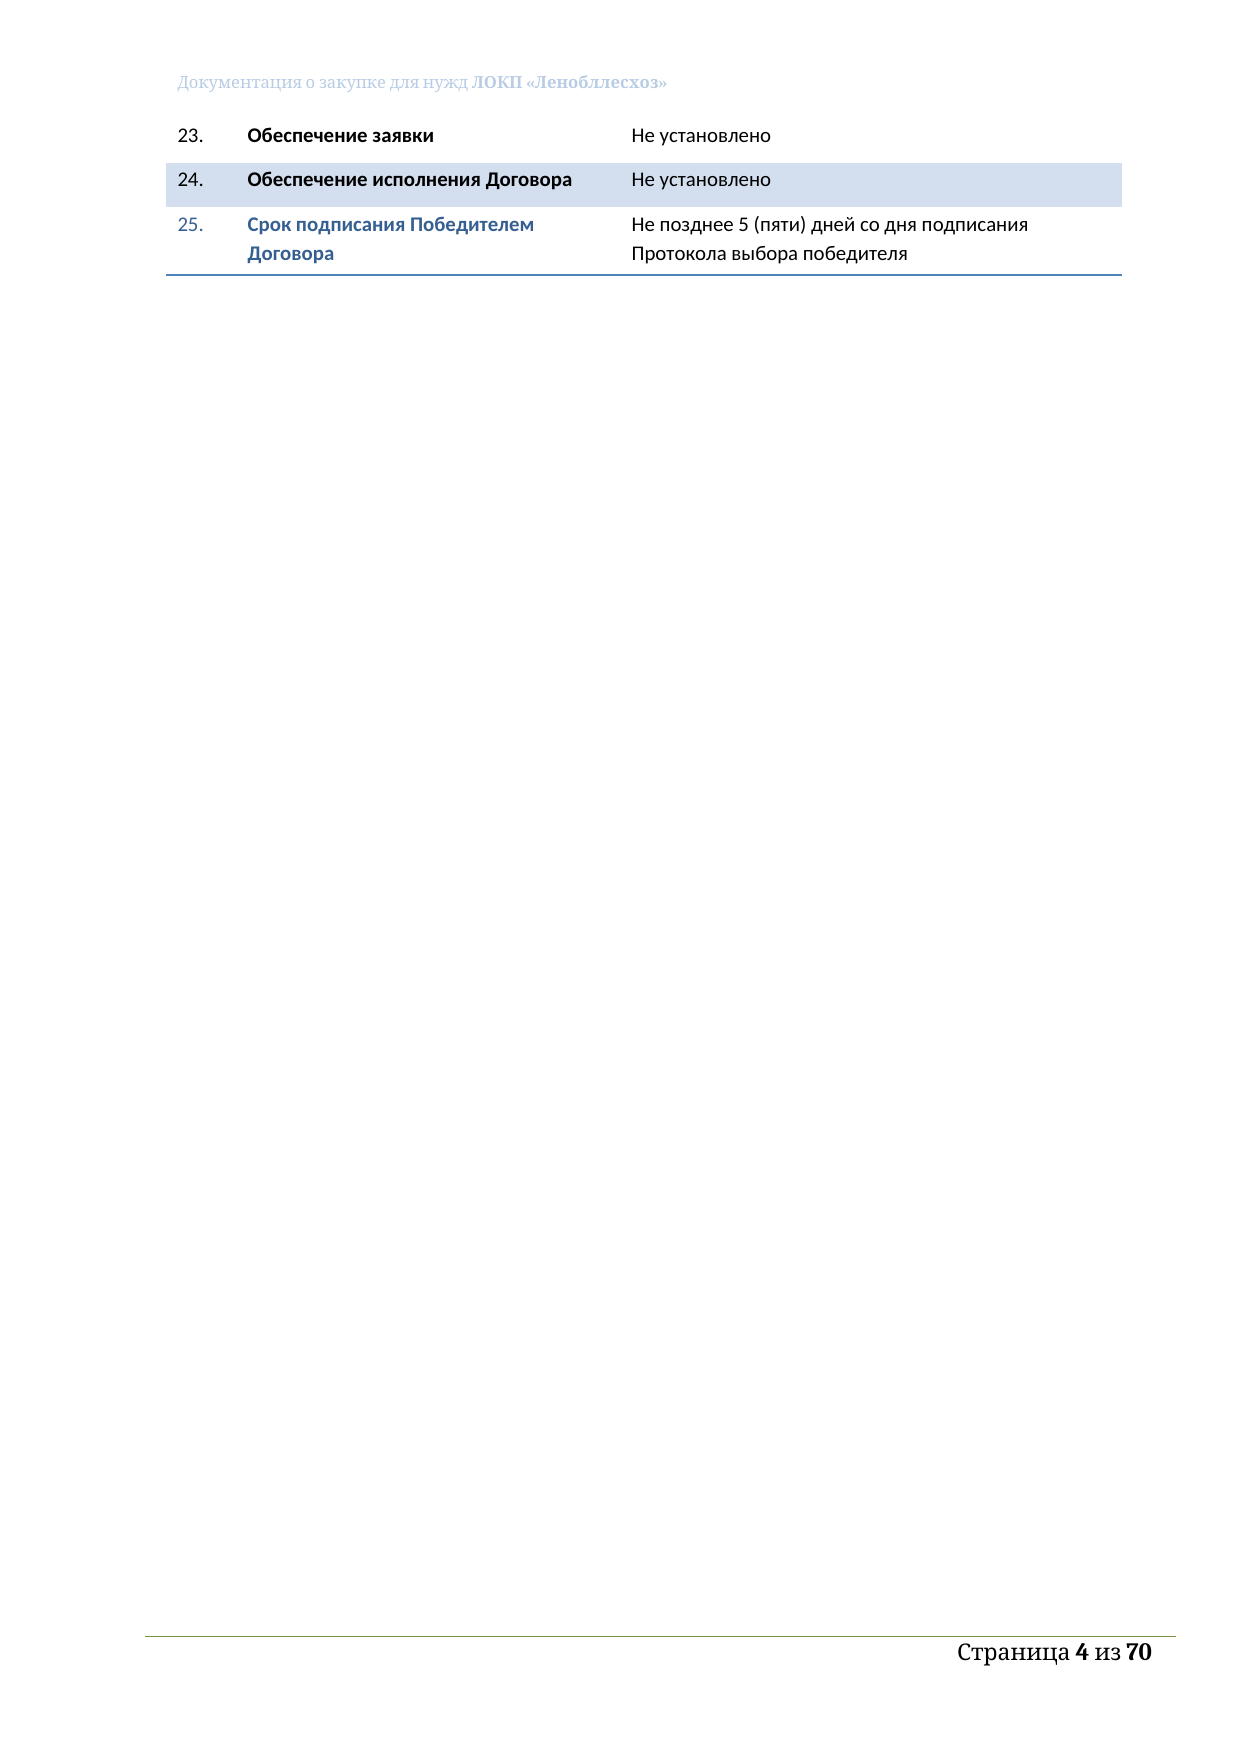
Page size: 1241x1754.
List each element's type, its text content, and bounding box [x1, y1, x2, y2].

table_cell [166, 118, 236, 162]
table_cell Не установлено [620, 163, 1122, 207]
table_cell Не позднее 5 (пяти) дней со дня подписания Протокола выбора победителя [620, 207, 1122, 274]
table_cell Срок подписания Победителем Договора [236, 207, 620, 274]
table_cell Не установлено [620, 118, 1122, 162]
table_cell [166, 207, 236, 274]
table_cell Обеспечение заявки [236, 118, 620, 162]
table_cell Обеспечение исполнения Договора [236, 163, 620, 207]
table_cell [166, 163, 236, 207]
